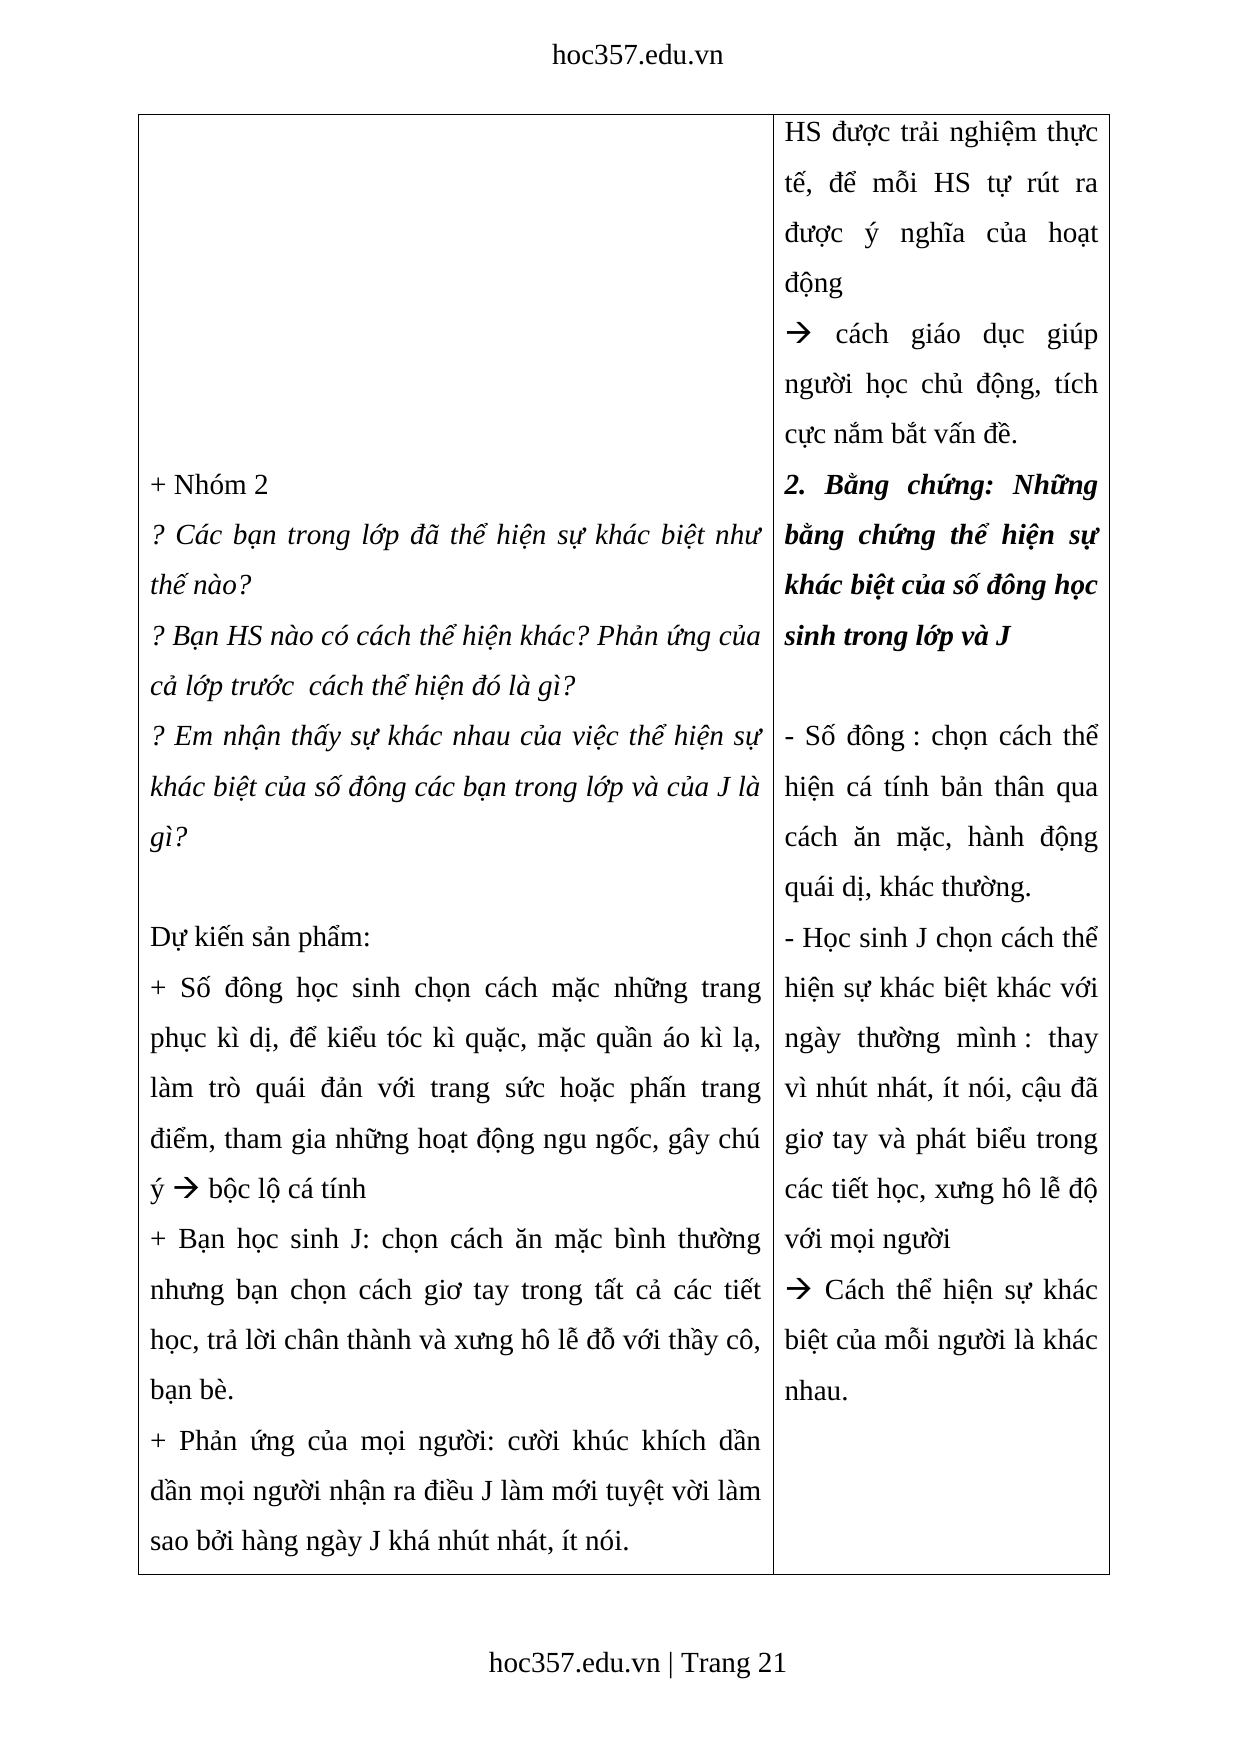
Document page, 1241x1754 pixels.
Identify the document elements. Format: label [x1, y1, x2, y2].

table_cell [139, 115, 773, 1574]
table_cell [774, 115, 1109, 1574]
